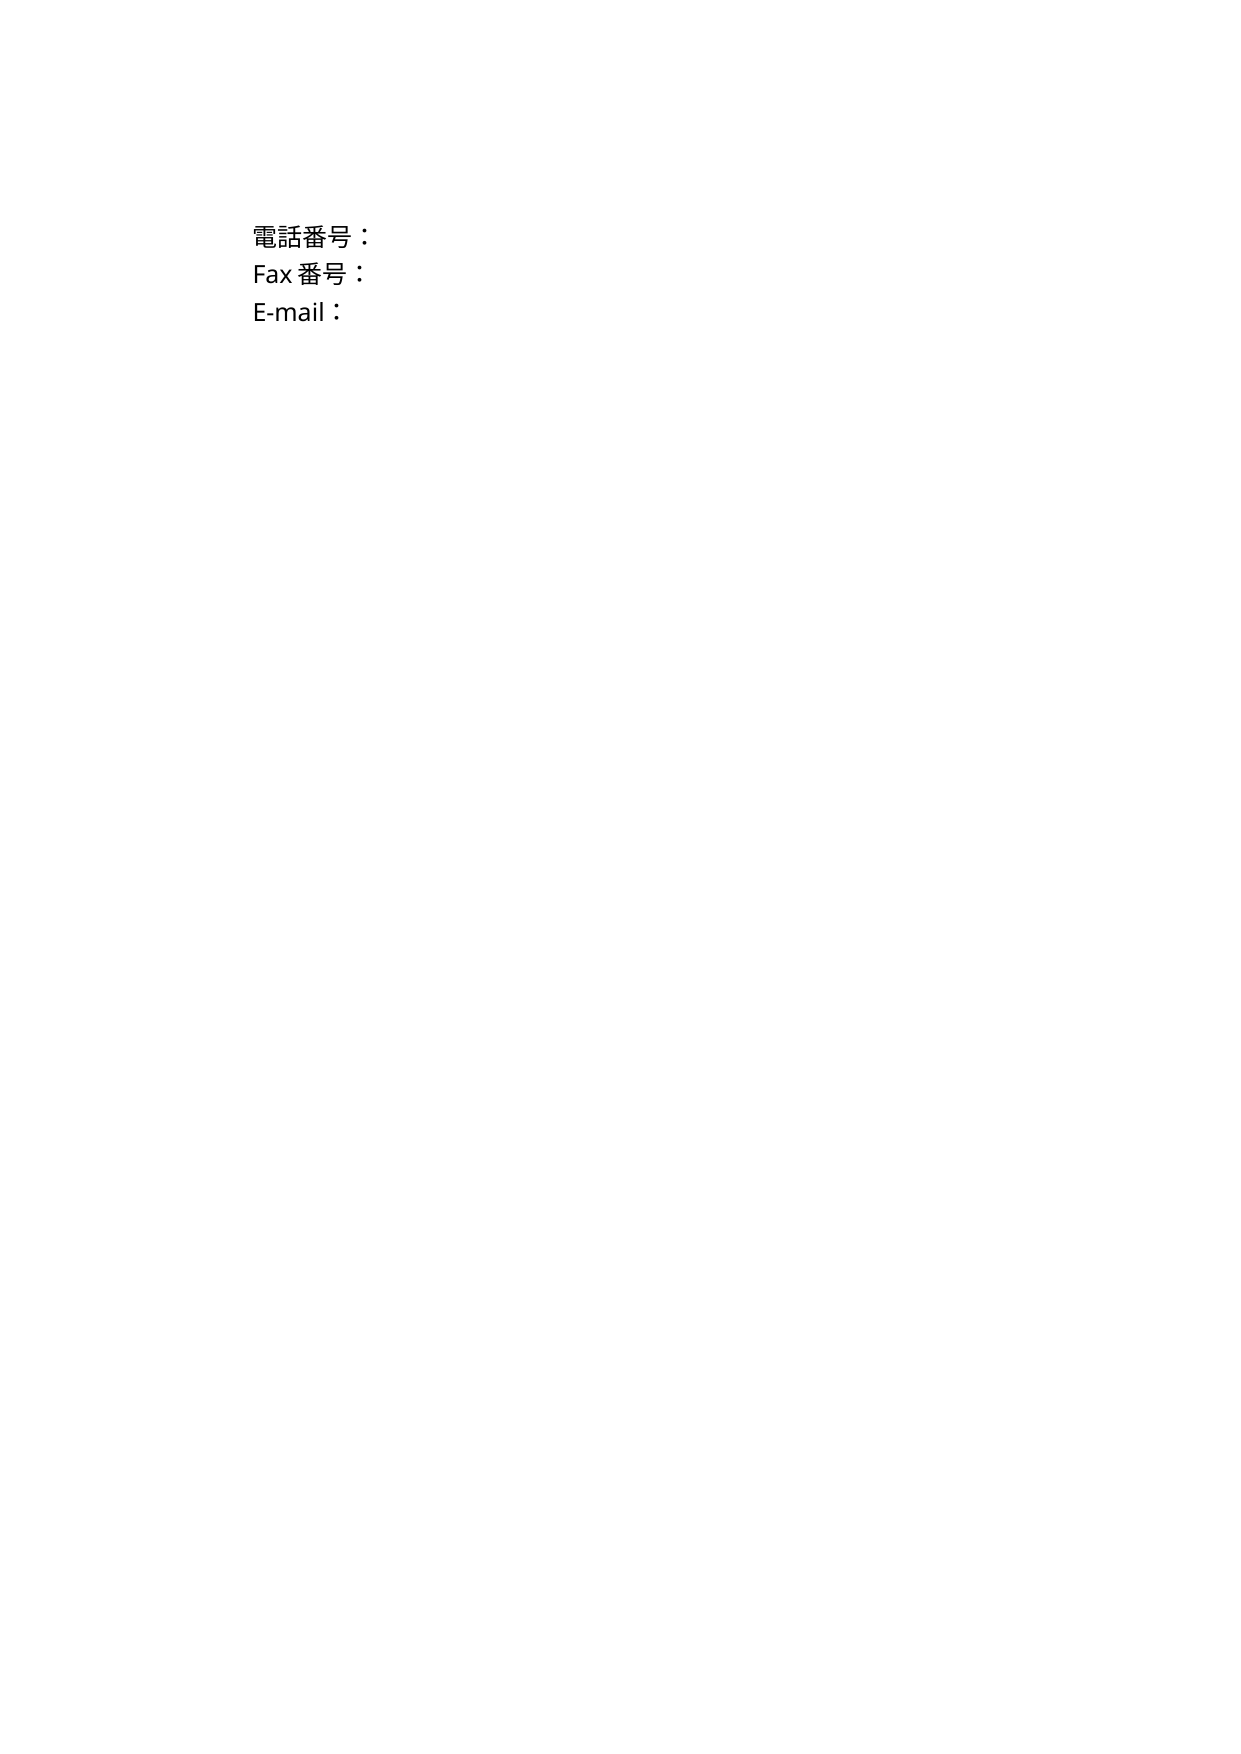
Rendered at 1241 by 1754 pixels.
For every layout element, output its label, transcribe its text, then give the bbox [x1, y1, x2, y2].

text Fax番号： [177, 254, 1063, 292]
text 電話番号： [177, 217, 1063, 254]
text E-mail： [177, 292, 1063, 329]
